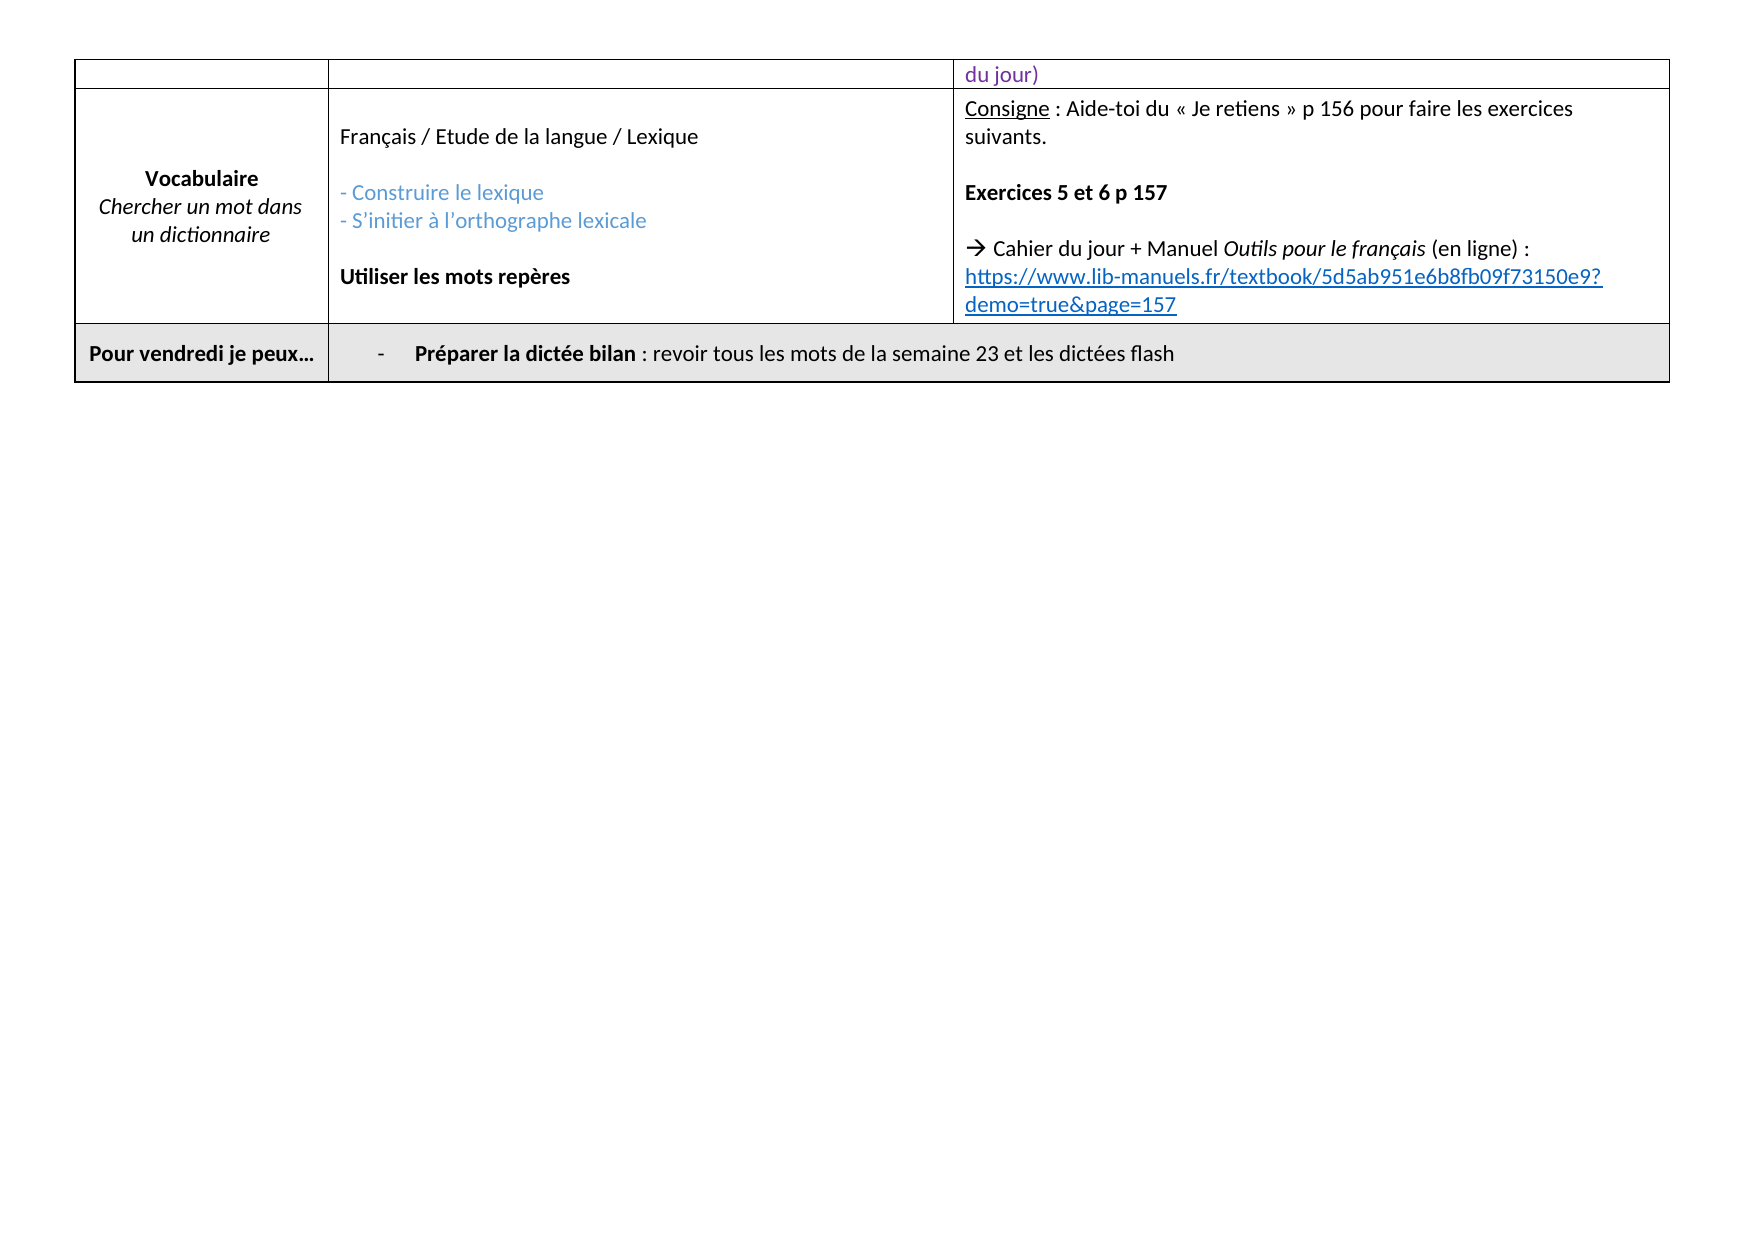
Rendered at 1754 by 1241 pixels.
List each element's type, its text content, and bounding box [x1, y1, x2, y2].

table_cell Vocabulaire Chercher un mot dans un dictionnaire [76, 89, 328, 323]
table_cell Français / Etude de la langue / Lexique - Construire le lexique - S’initier à l’orthographe lexicale Utiliser les mots repères [329, 89, 953, 323]
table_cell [329, 60, 953, 88]
table_cell Consigne : Aide-toi du « Je retiens » p 156 pour faire les exercices suivants. Exercices 5 et 6 p 157 Cahier du jour + Manuel Outils pour le français (en ligne) : https://www.lib-manuels.fr/textbook/5d5ab951e6b8fb09f73150e9?demo=true&page=157 [954, 89, 1669, 323]
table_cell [954, 60, 1669, 88]
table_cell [76, 60, 328, 88]
table_cell Pour vendredi je peux… [76, 324, 328, 381]
table_cell Préparer la dictée bilan : revoir tous les mots de la semaine 23 et les dictées flash [329, 324, 1669, 381]
